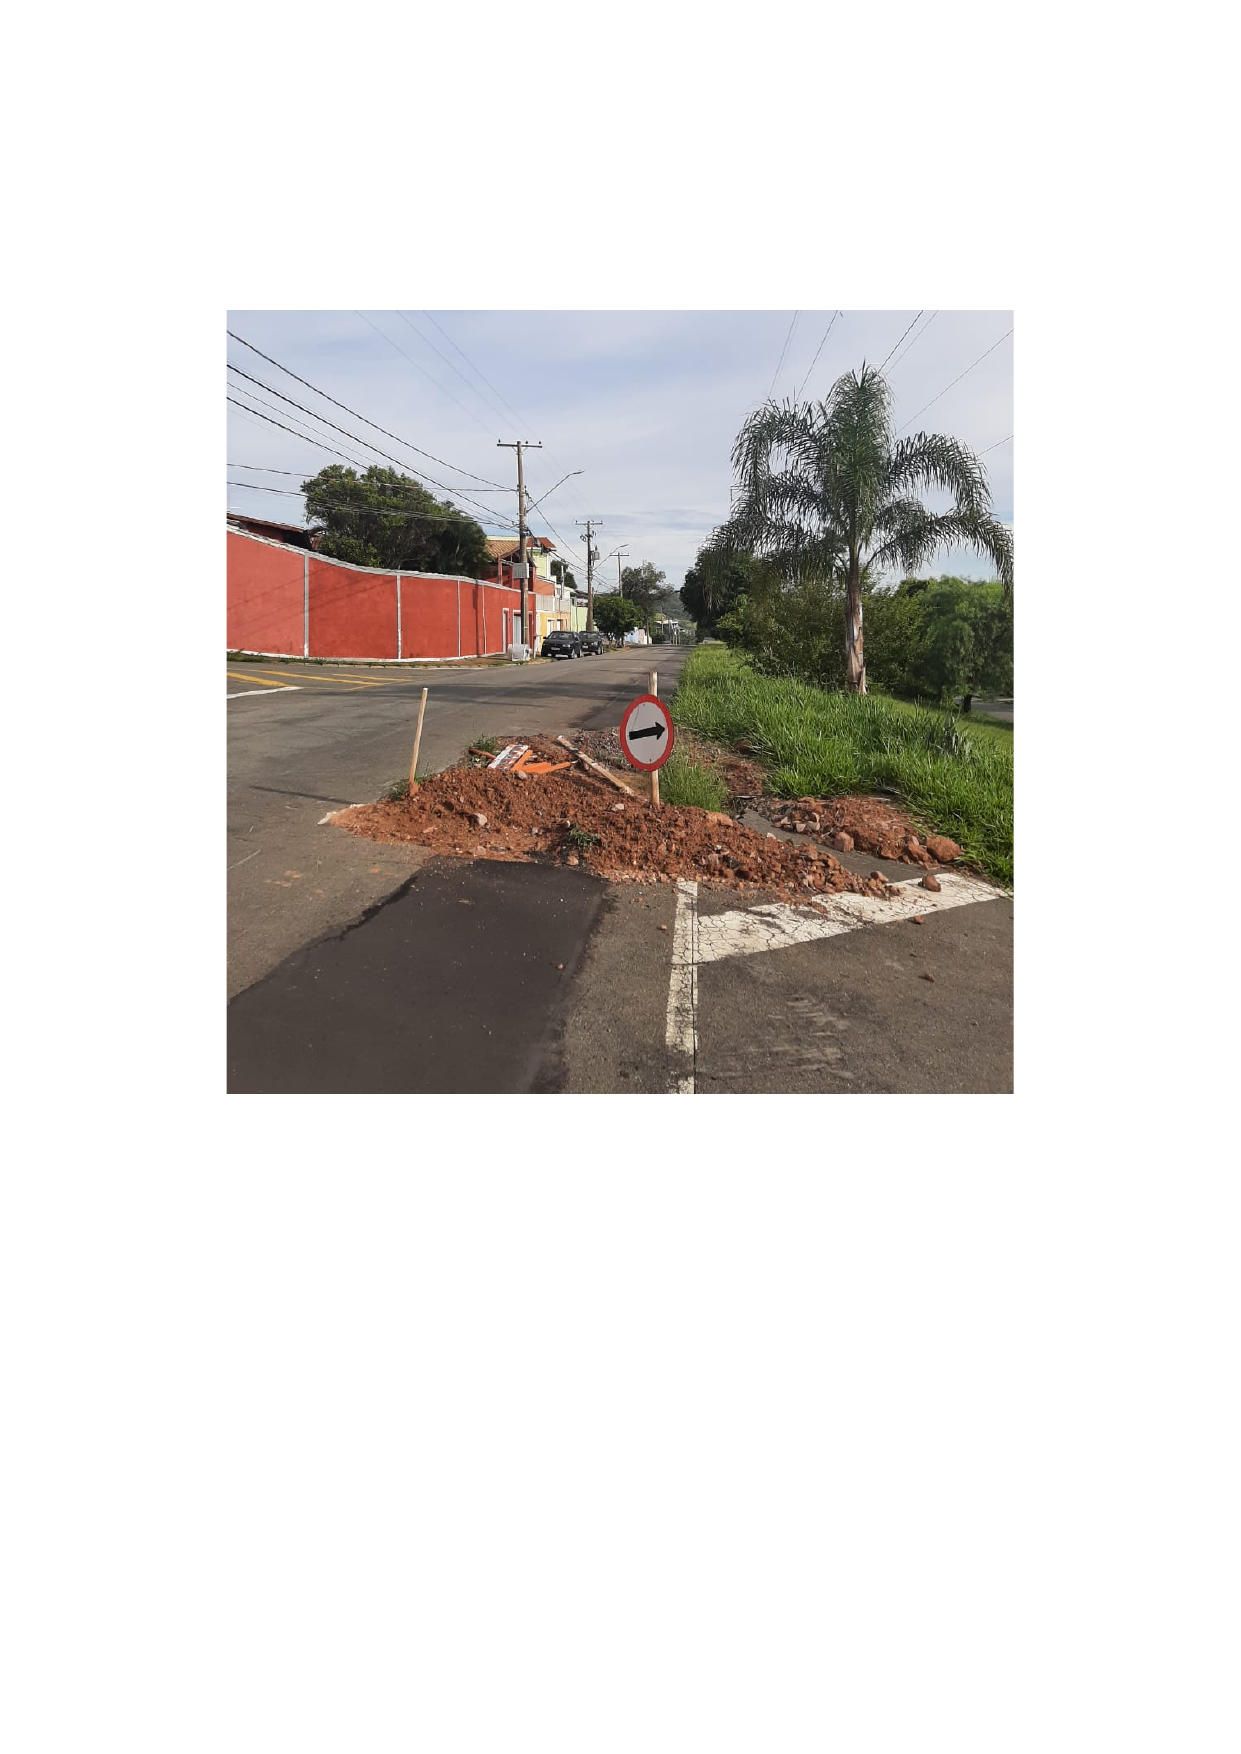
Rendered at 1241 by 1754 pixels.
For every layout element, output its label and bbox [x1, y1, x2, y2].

picture [226, 310, 1014, 1094]
